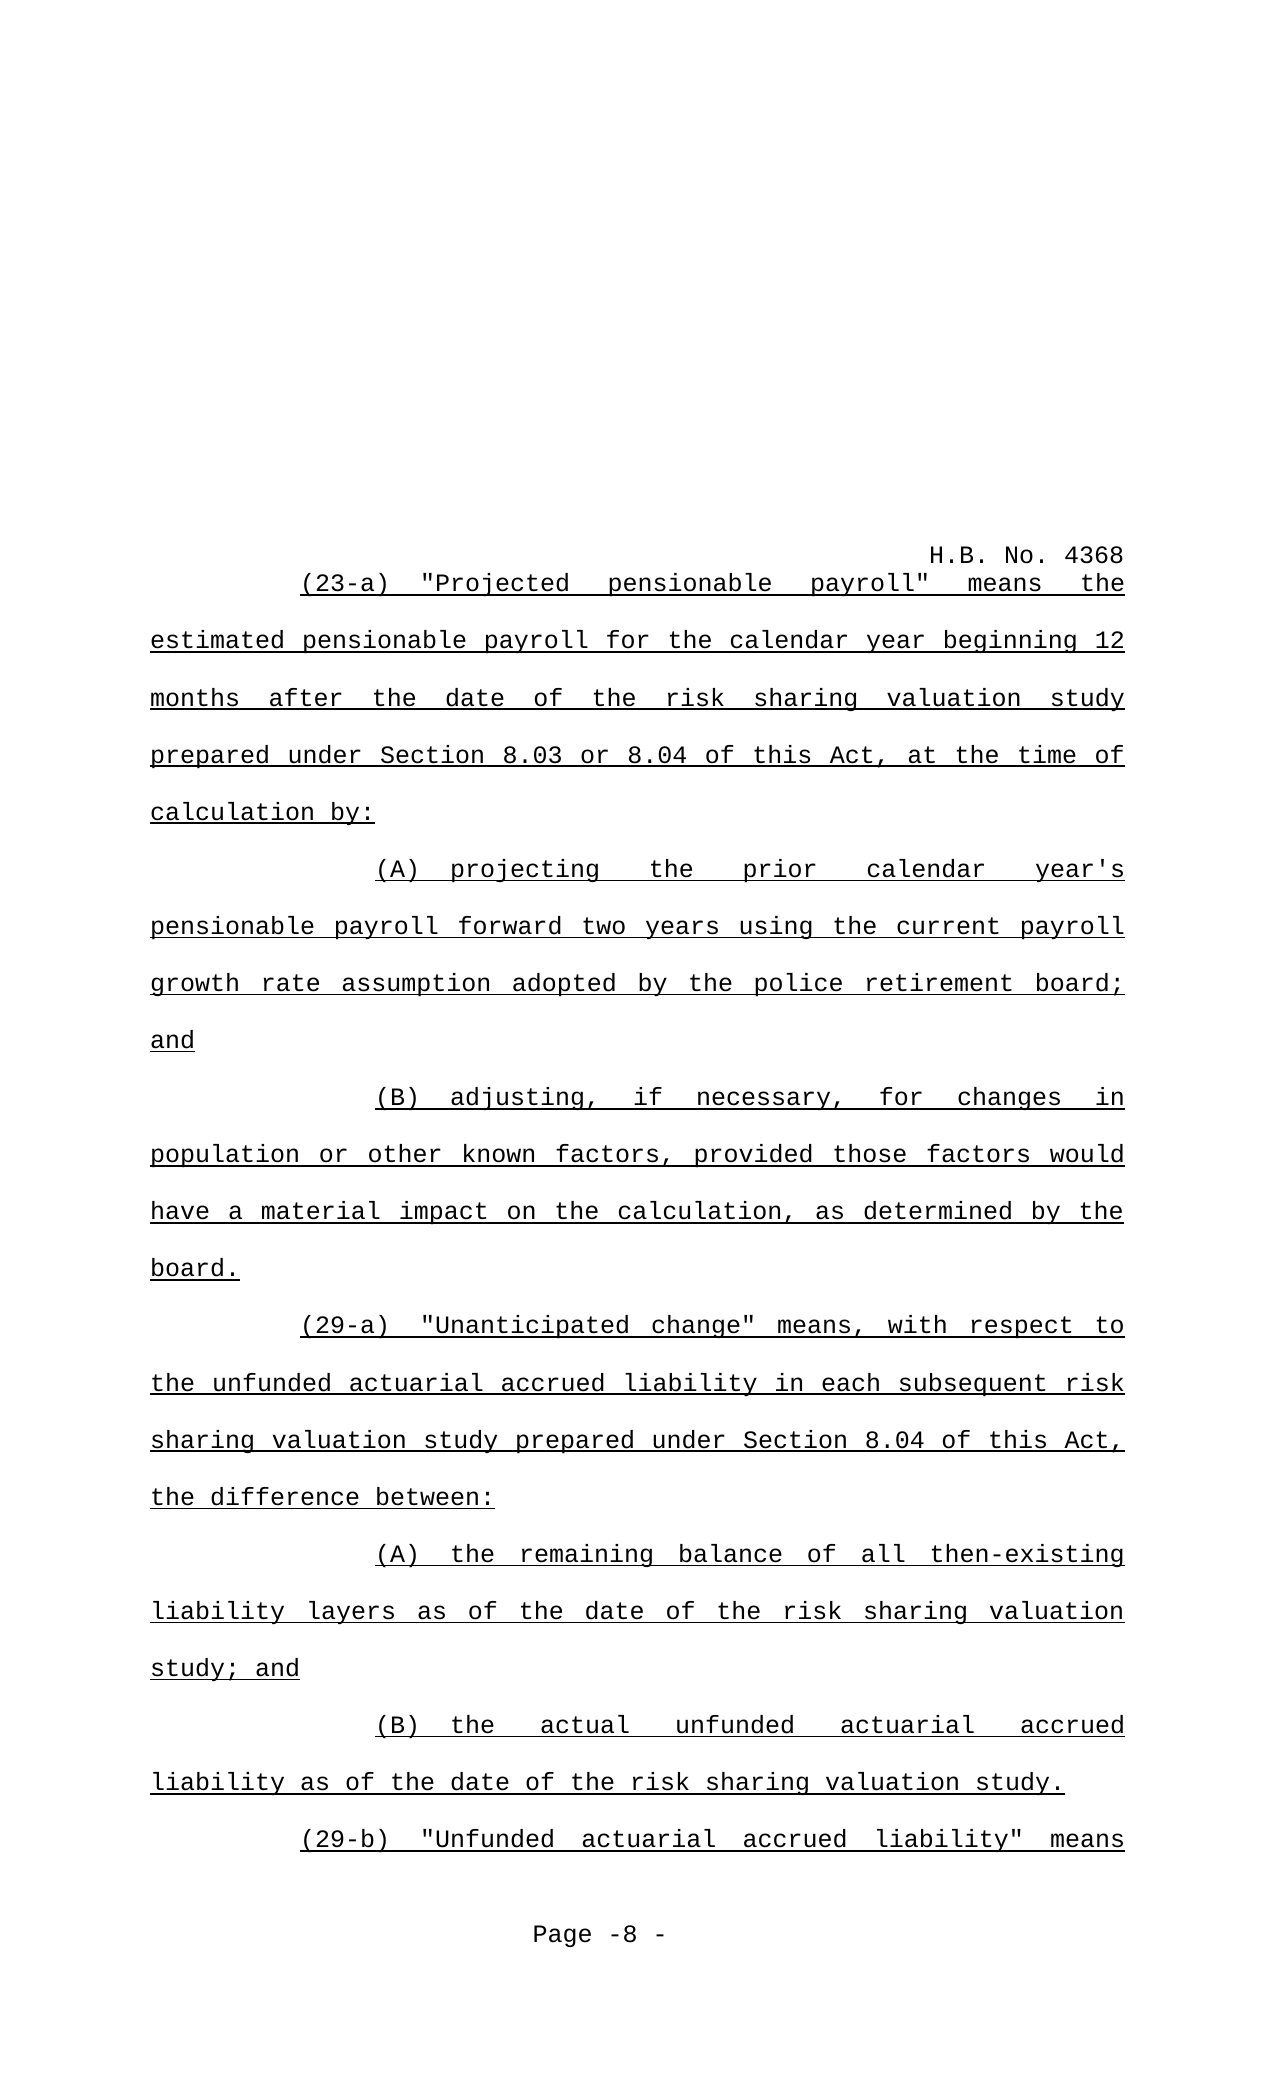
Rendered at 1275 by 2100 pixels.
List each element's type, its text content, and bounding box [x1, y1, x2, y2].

text (A) projecting the prior calendar year's pensionable payroll forward two years using the current payroll growth rate assumption adopted by the police retirement board; and [150, 995, 1125, 1056]
text (B) the actual unfunded actuarial accrued liability as of the date of the risk sharing valuation study. [150, 1712, 1125, 1798]
text (A) the remaining balance of all then-existing liability layers as of the date of the risk sharing valuation study; and [150, 1623, 1125, 1684]
text (29-a) "Unanticipated change" means, with respect to the unfunded actuarial accrued liability in each subsequent risk sharing valuation study prepared under Section 8.04 of this Act, the difference between: [150, 1395, 1125, 1450]
text (23-a) "Projected pensionable payroll" means the estimated pensionable payroll for the calendar year beginning 12 months after the date of the risk sharing valuation study prepared under Section 8.03 or 8.04 of this Act, at the time of calculation by: [150, 710, 1125, 765]
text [150, 1827, 1125, 1855]
text (B) adjusting, if necessary, for changes in population or other known factors, provided those factors would have a material impact on the calculation, as determined by the board. [150, 1167, 1125, 1284]
text (23-a) "Projected pensionable payroll" means the estimated pensionable payroll for the calendar year beginning 12 months after the date of the risk sharing valuation study prepared under Section 8.03 or 8.04 of this Act, at the time of calculation by: [150, 571, 1125, 651]
text (B) adjusting, if necessary, for changes in population or other known factors, provided those factors would have a material impact on the calculation, as determined by the board. [150, 1084, 1125, 1165]
text (29-a) "Unanticipated change" means, with respect to the unfunded actuarial accrued liability in each subsequent risk sharing valuation study prepared under Section 8.04 of this Act, the difference between: [150, 1452, 1125, 1513]
text (23-a) "Projected pensionable payroll" means the estimated pensionable payroll for the calendar year beginning 12 months after the date of the risk sharing valuation study prepared under Section 8.03 or 8.04 of this Act, at the time of calculation by: [150, 653, 1125, 708]
text (A) projecting the prior calendar year's pensionable payroll forward two years using the current payroll growth rate assumption adopted by the police retirement board; and [150, 856, 1125, 937]
text (A) the remaining balance of all then-existing liability layers as of the date of the risk sharing valuation study; and [150, 1541, 1125, 1622]
text (A) projecting the prior calendar year's pensionable payroll forward two years using the current payroll growth rate assumption adopted by the police retirement board; and [150, 938, 1125, 994]
text (29-a) "Unanticipated change" means, with respect to the unfunded actuarial accrued liability in each subsequent risk sharing valuation study prepared under Section 8.04 of this Act, the difference between: [150, 1313, 1125, 1393]
text (23-a) "Projected pensionable payroll" means the estimated pensionable payroll for the calendar year beginning 12 months after the date of the risk sharing valuation study prepared under Section 8.03 or 8.04 of this Act, at the time of calculation by: [150, 767, 1125, 828]
